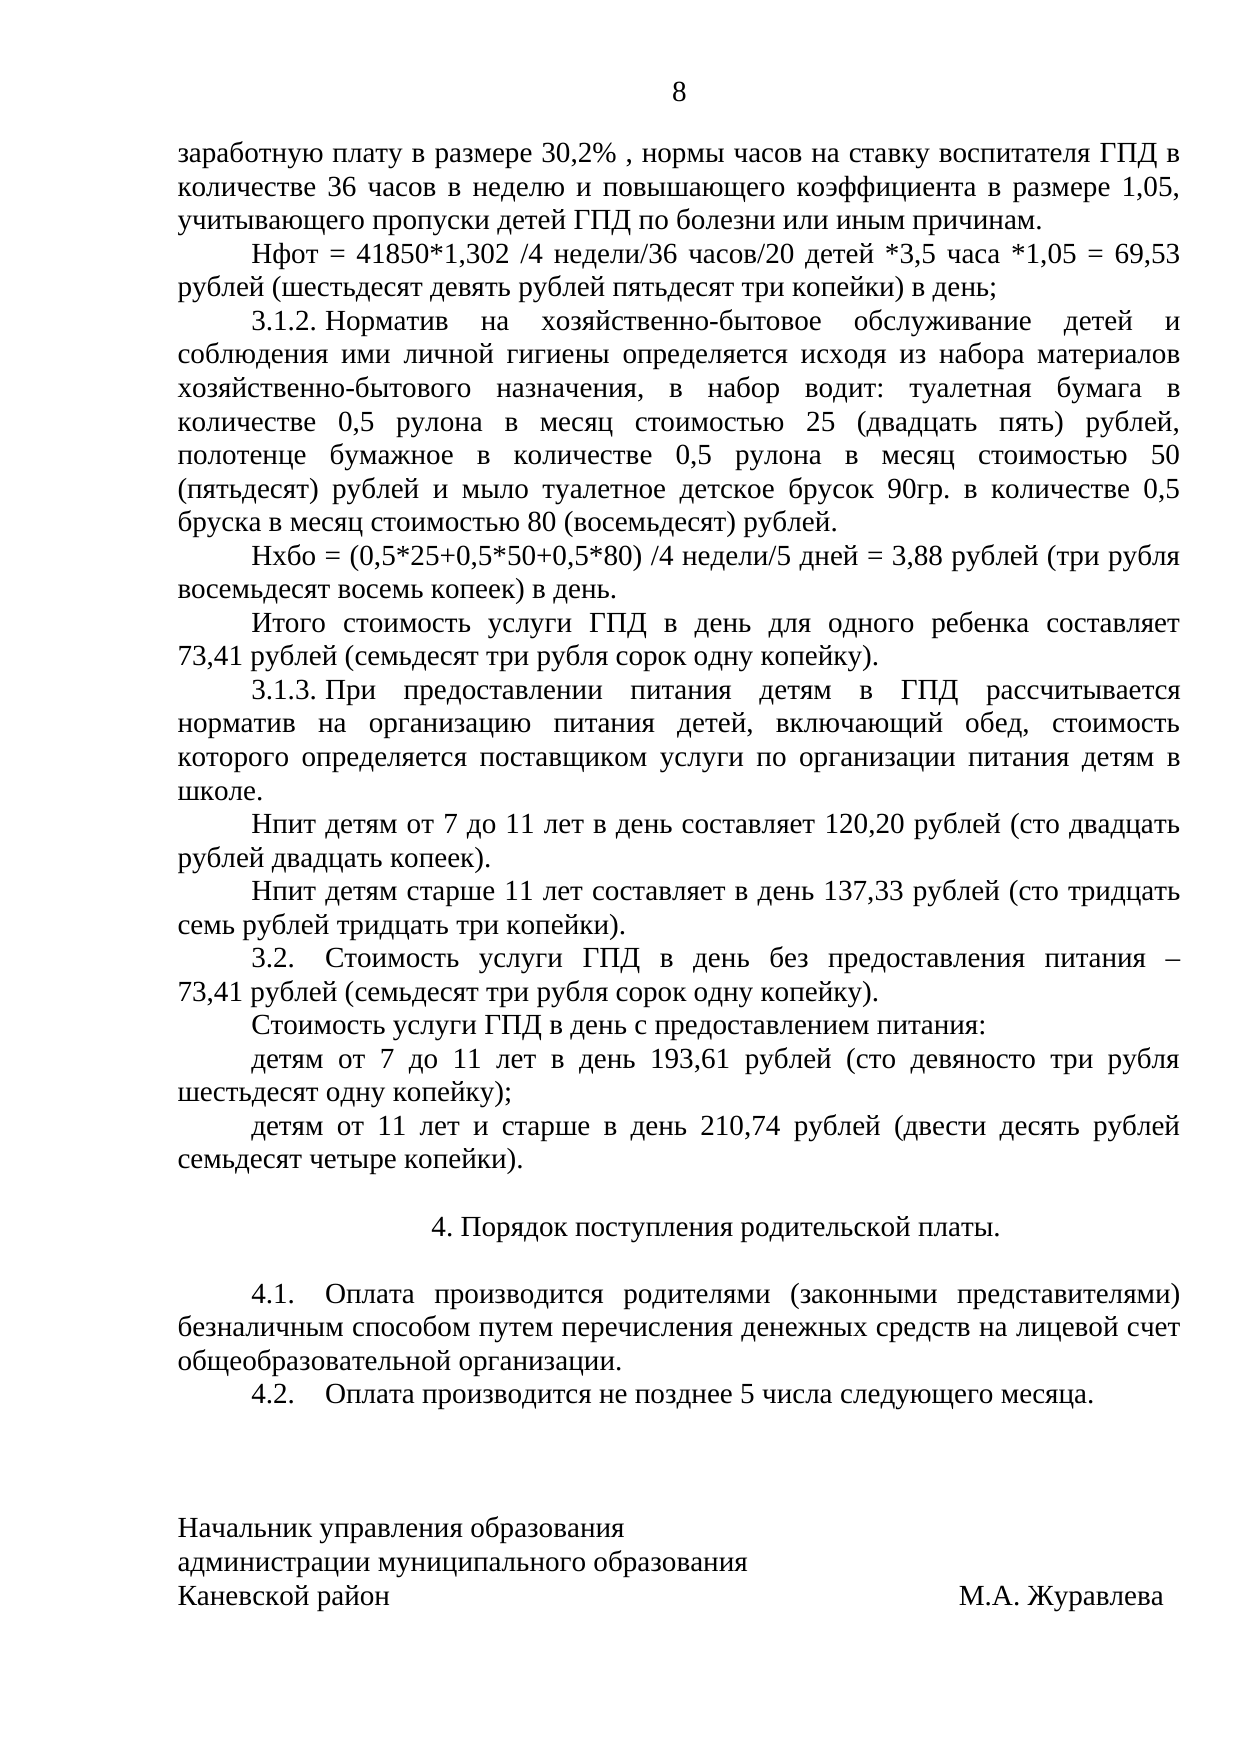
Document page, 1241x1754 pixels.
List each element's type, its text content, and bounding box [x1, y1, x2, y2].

text 3.2. Стоимость услуги ГПД в день без предоставления питания – 73,41 рублей (семьдесят три рубля сорок одну копейку). [177, 940, 1181, 1007]
text детям от 11 лет и старше в день 210,74 рублей (двести десять рублей семьдесят четыре копейки). [177, 1108, 1181, 1175]
text Нфот = 41850*1,302 /4 недели/36 часов/20 детей *3,5 часа *1,05 = 69,53 рублей (шестьдесят девять рублей пятьдесят три копейки) в день; [177, 236, 1181, 303]
text Начальник управления образования [177, 1511, 1181, 1544]
text администрации муниципального образования [177, 1544, 1181, 1578]
text Стоимость услуги ГПД в день с предоставлением питания: [177, 1007, 1181, 1041]
text Итого стоимость услуги ГПД в день для одного ребенка составляет 73,41 рублей (семьдесят три рубля сорок одну копейку). [177, 605, 1181, 672]
text 4. Порядок поступления родительской платы. [177, 1209, 1181, 1242]
text Каневской район М.А. Журавлева [177, 1578, 1181, 1611]
text Нпит детям старше 11 лет составляет в день 137,33 рублей (сто тридцать семь рублей тридцать три копейки). [177, 873, 1181, 940]
text 3.1.2. Норматив на хозяйственно-бытовое обслуживание детей и соблюдения ими личной гигиены определяется исходя из набора материалов хозяйственно-бытового назначения, в набор водит: туалетная бумага в количестве 0,5 рулона в месяц стоимостью 25 (двадцать пять) рублей, полотенце бумажное в количестве 0,5 рулона в месяц стоимостью 50 (пятьдесят) рублей и мыло туалетное детское брусок 90гр. в количестве 0,5 бруска в месяц стоимостью 80 (восемьдесят) рублей. [177, 303, 1181, 538]
text 3.1.3. При предоставлении питания детям в ГПД рассчитывается норматив на организацию питания детей, включающий обед, стоимость которого определяется поставщиком услуги по организации питания детям в школе. [177, 672, 1181, 806]
text Нхбо = (0,5*25+0,5*50+0,5*80) /4 недели/5 дней = 3,88 рублей (три рубля восемьдесят восемь копеек) в день. [177, 538, 1181, 605]
text детям от 7 до 11 лет в день 193,61 рублей (сто девяносто три рубля шестьдесят одну копейку); [177, 1041, 1181, 1108]
text 4.1. Оплата производится родителями (законными представителями) безналичным способом путем перечисления денежных средств на лицевой счет общеобразовательной организации. [177, 1276, 1181, 1376]
text 4.2. Оплата производится не позднее 5 числа следующего месяца. [177, 1376, 1181, 1410]
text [177, 135, 1181, 236]
text Нпит детям от 7 до 11 лет в день составляет 120,20 рублей (сто двадцать рублей двадцать копеек). [177, 806, 1181, 873]
